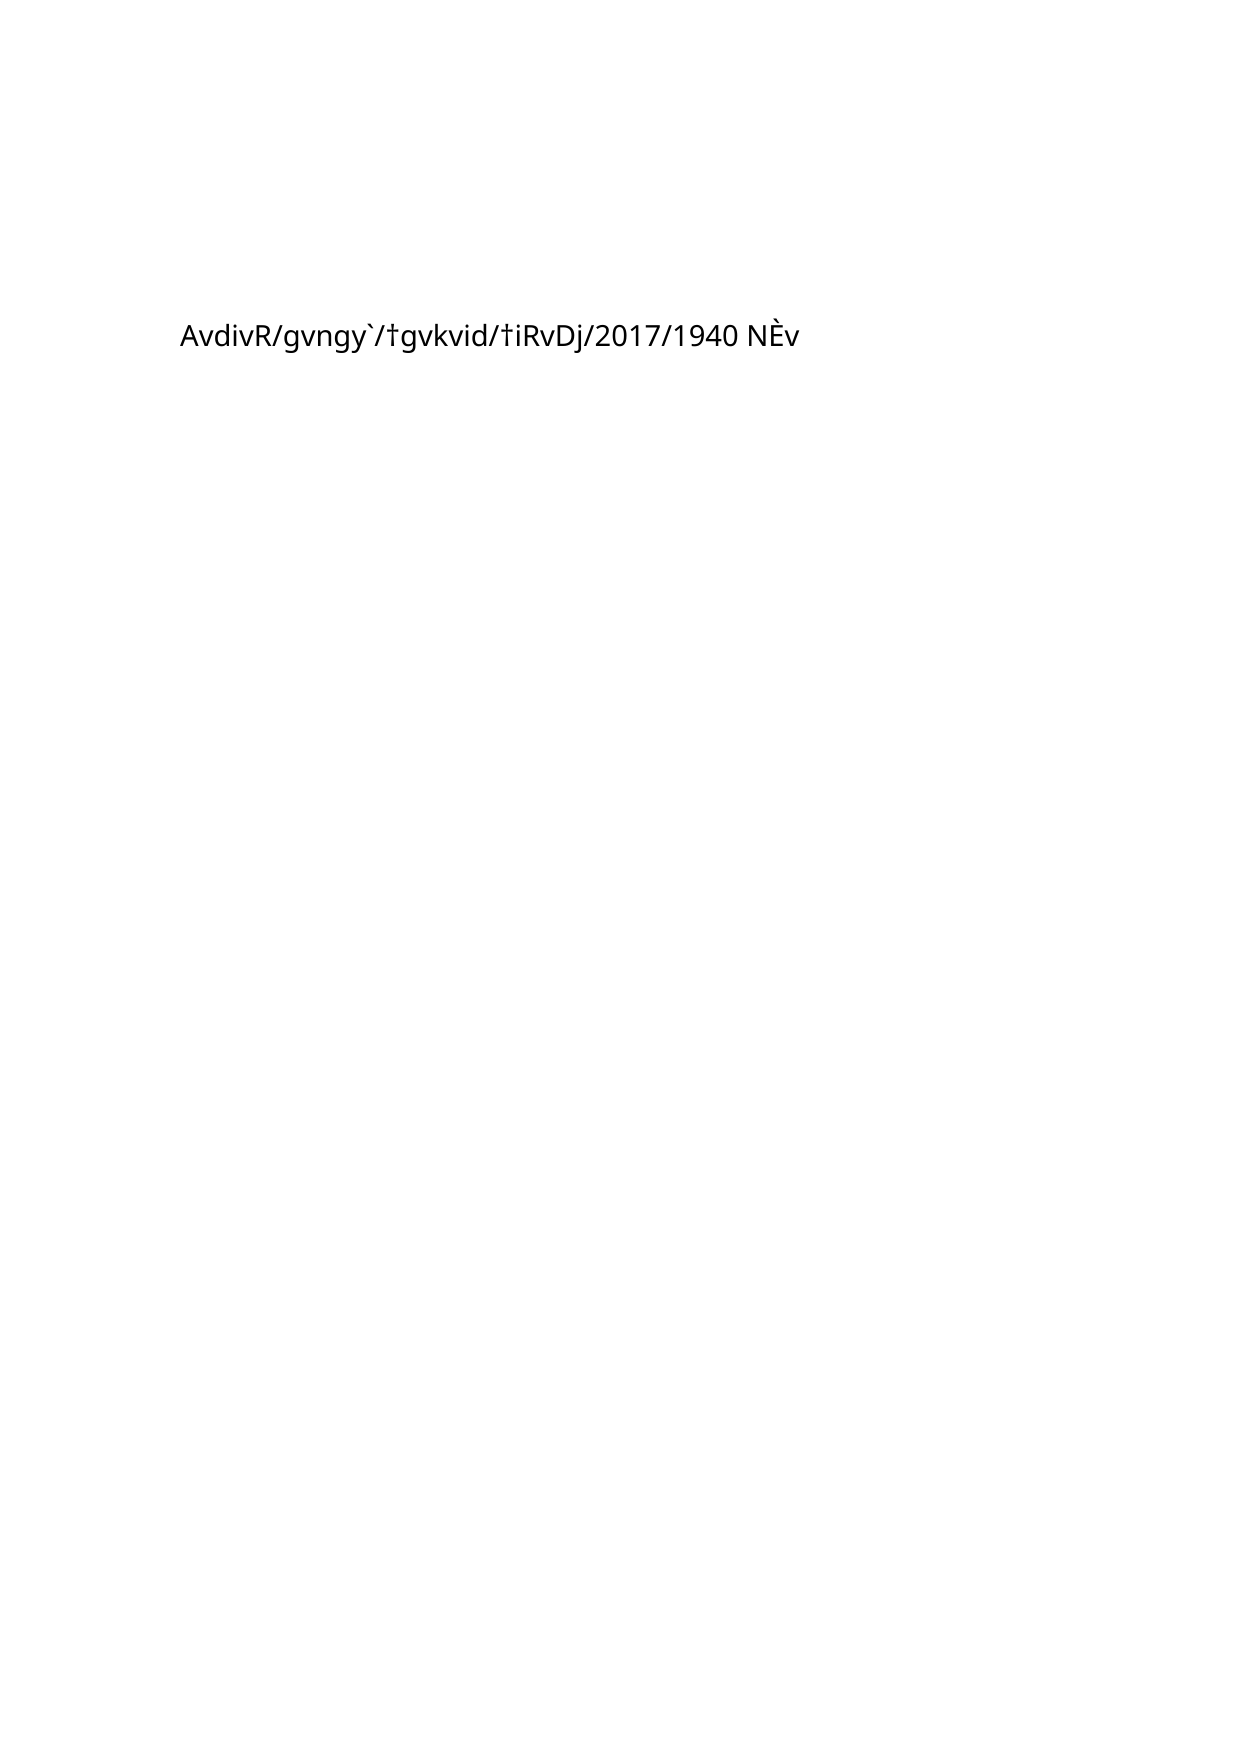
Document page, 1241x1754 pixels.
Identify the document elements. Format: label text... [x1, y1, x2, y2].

text AvdivR/gvngy`/†gvkvid/†iRvDj/2017/1940 NÈv [180, 316, 1090, 355]
